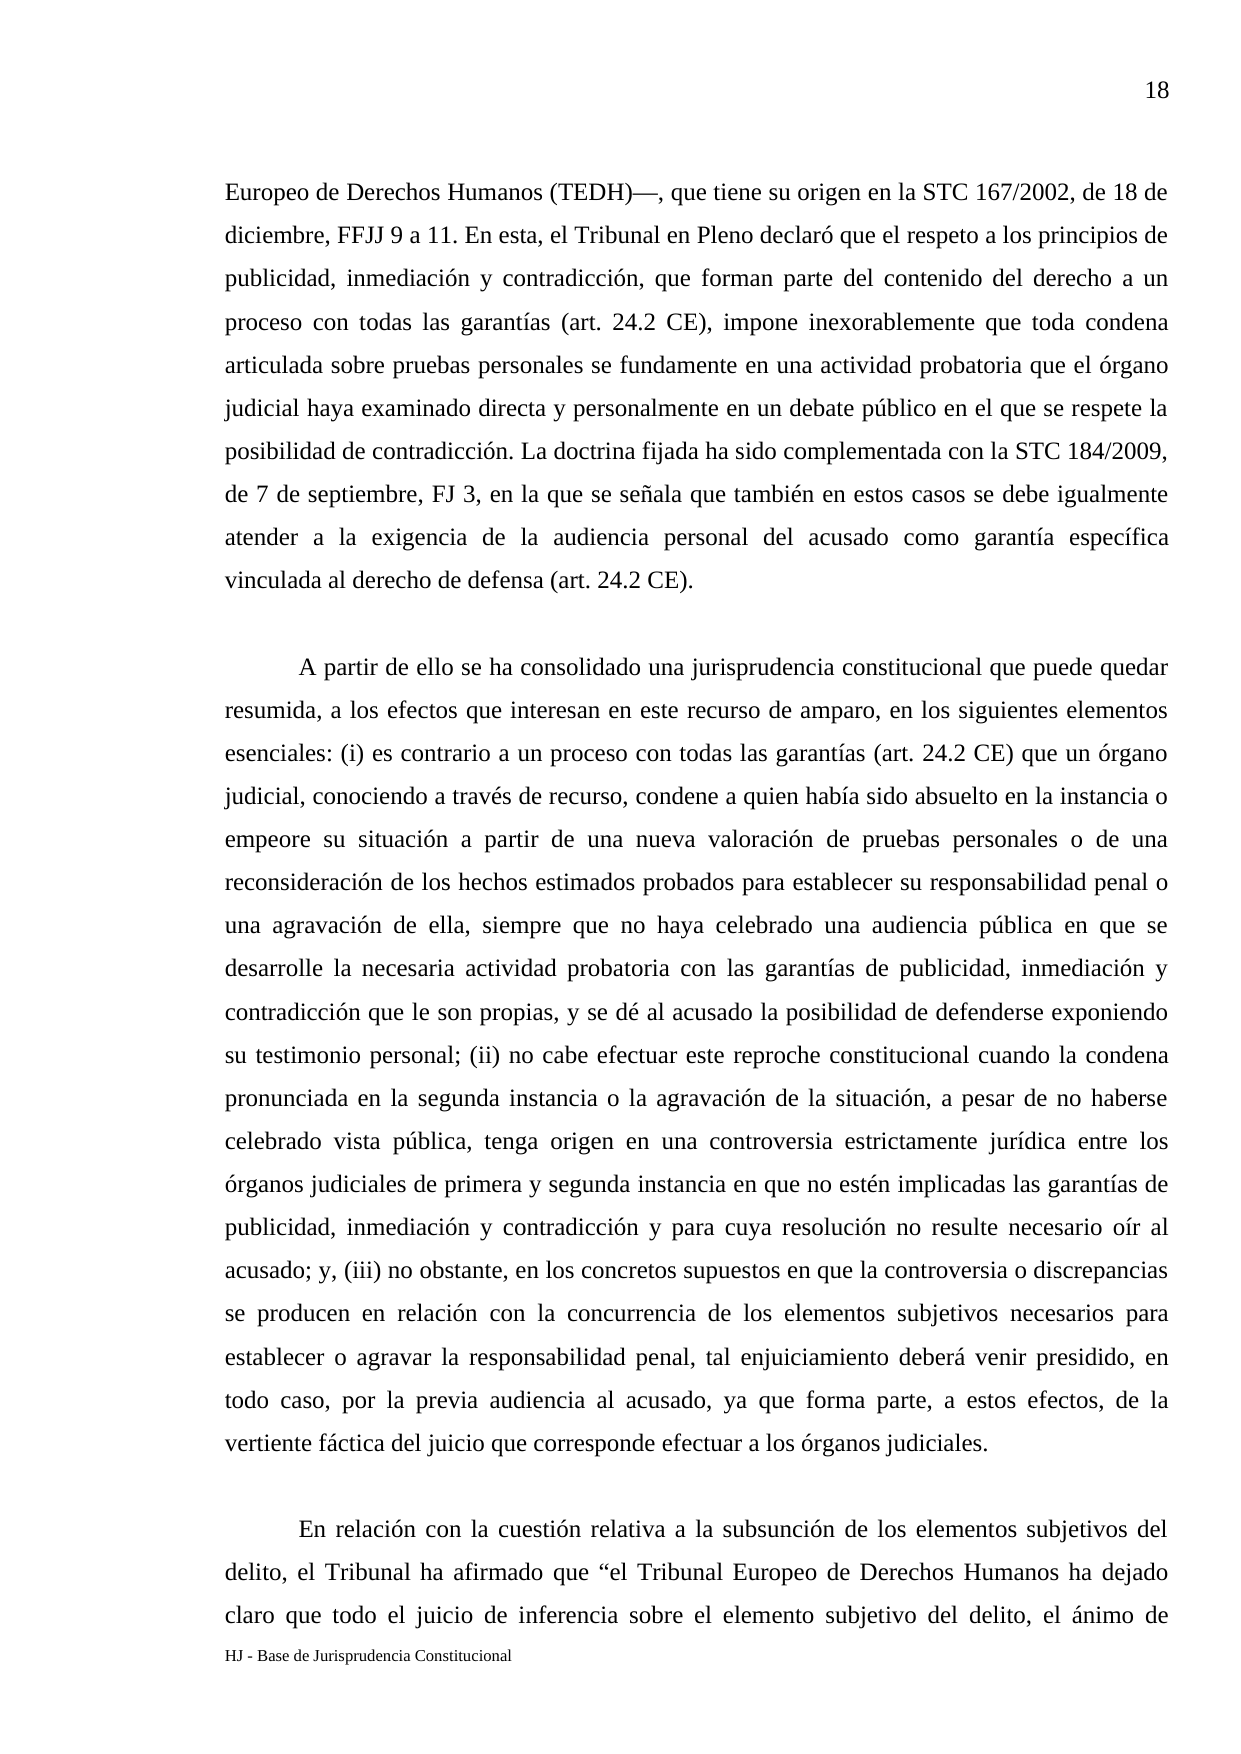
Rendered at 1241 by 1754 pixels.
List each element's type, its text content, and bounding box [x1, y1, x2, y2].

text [224, 177, 1169, 594]
text A partir de ello se ha consolidado una jurisprudencia constitucional que puede quedar resumida, a los efectos que interesan en este recurso de amparo, en los siguientes elementos esenciales: (i) es contrario a un proceso con todas las garantías (art. 24.2 CE) que un órgano judicial, conociendo a través de recurso, condene a quien había sido absuelto en la instancia o empeore su situación a partir de una nueva valoración de pruebas personales o de una reconsideración de los hechos estimados probados para establecer su responsabilidad penal o una agravación de ella, siempre que no haya celebrado una audiencia pública en que se desarrolle la necesaria actividad probatoria con las garantías de publicidad, inmediación y contradicción que le son propias, y se dé al acusado la posibilidad de defenderse exponiendo su testimonio personal; (ii) no cabe efectuar este reproche constitucional cuando la condena pronunciada en la segunda instancia o la agravación de la situación, a pesar de no haberse celebrado vista pública, tenga origen en una controversia estrictamente jurídica entre los órganos judiciales de primera y segunda instancia en que no estén implicadas las garantías de publicidad, inmediación y contradicción y para cuya resolución no resulte necesario oír al acusado; y, (iii) no obstante, en los concretos supuestos en que la controversia o discrepancias se producen en relación con la concurrencia de los elementos subjetivos necesarios para establecer o agravar la responsabilidad penal, tal enjuiciamiento deberá venir presidido, en todo caso, por la previa audiencia al acusado, ya que forma parte, a estos efectos, de la vertiente fáctica del juicio que corresponde efectuar a los órganos judiciales. [224, 652, 1169, 1457]
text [224, 1514, 1169, 1629]
